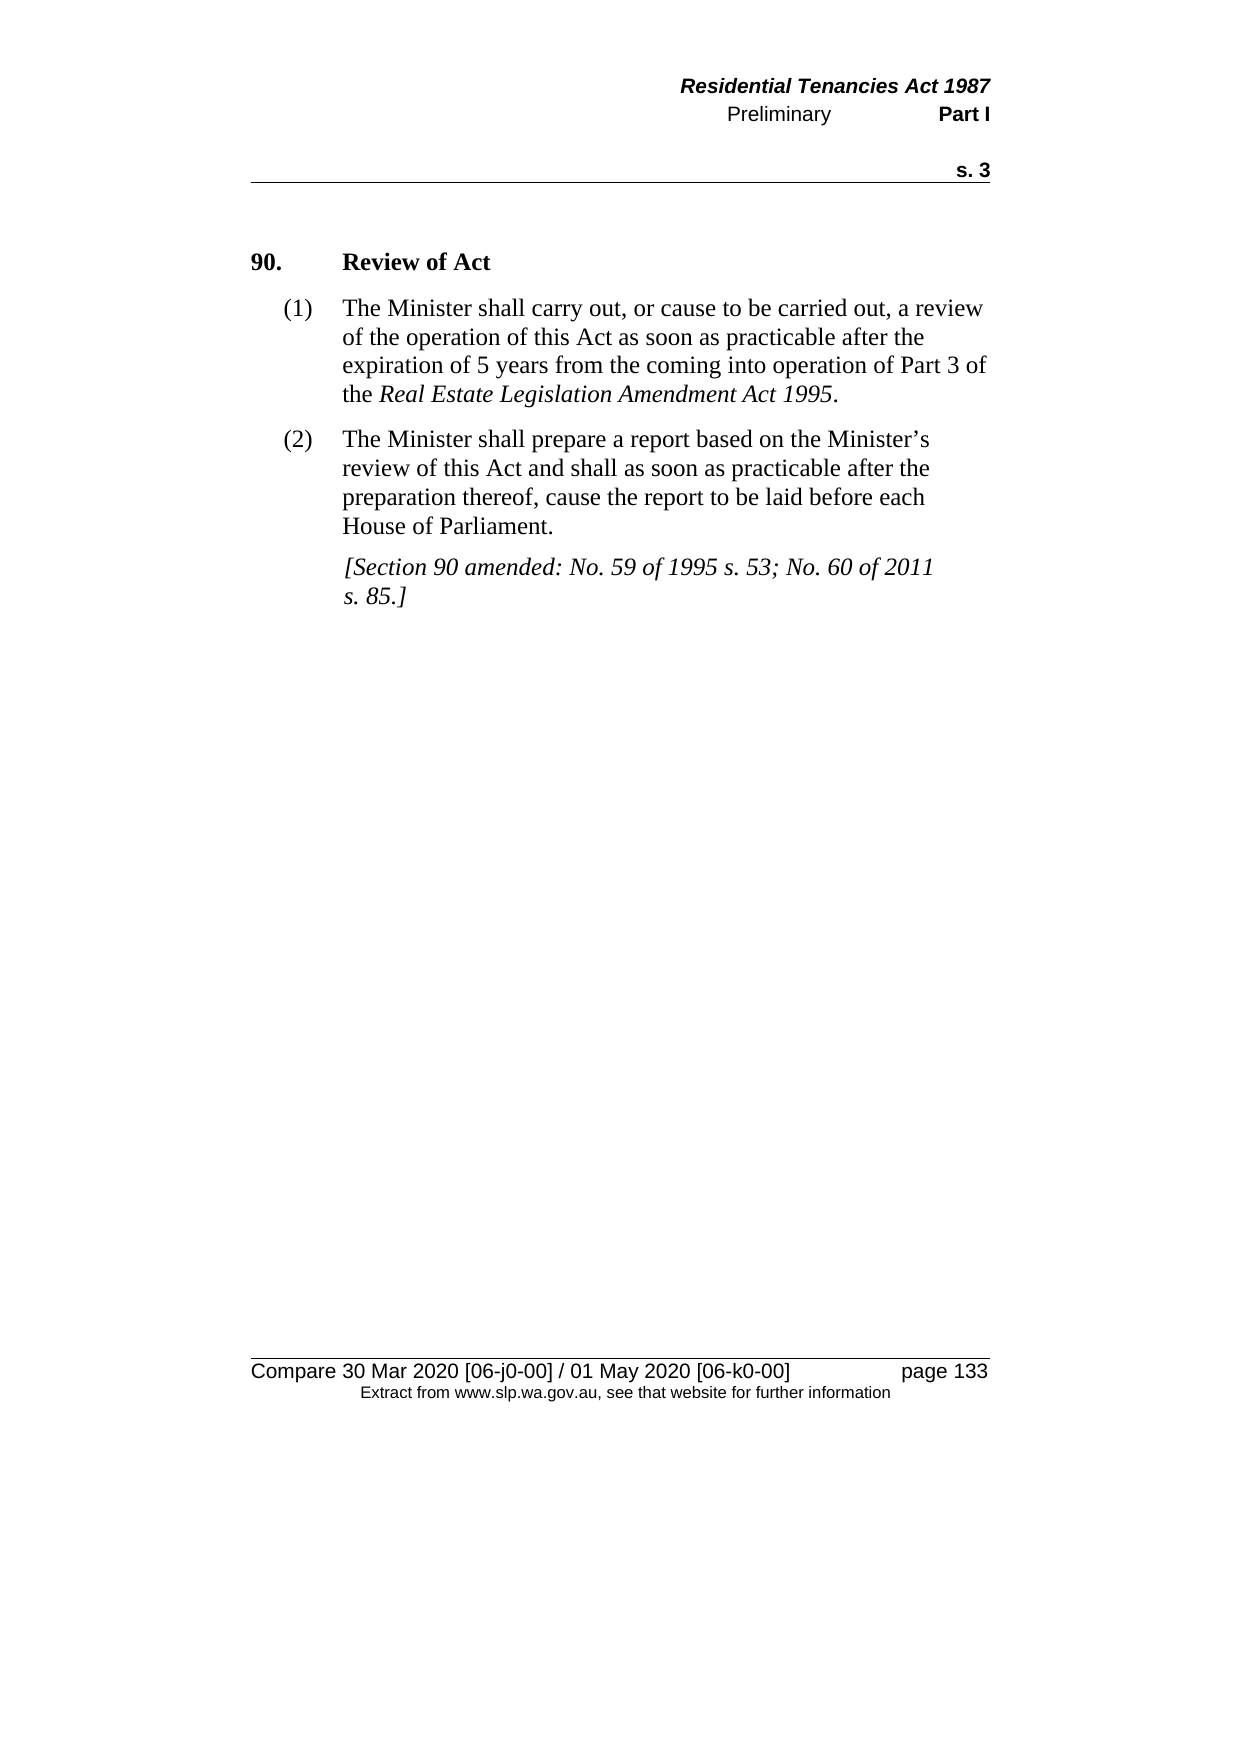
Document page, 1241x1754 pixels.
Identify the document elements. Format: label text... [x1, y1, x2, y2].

text [Section 90 amended: No. 59 of 1995 s. 53; No. 60 of 2011 s. 85.] [251, 552, 990, 609]
text (1) The Minister shall carry out, or cause to be carried out, a review of the operation of this Act as soon as practicable after the expiration of 5 years from the coming into operation of Part 3 of the Real Estate Legislation Amendment Act 1995. [251, 293, 990, 408]
subtitle 90. Review of Act [251, 247, 990, 276]
text (2) The Minister shall prepare a report based on the Minister’s review of this Act and shall as soon as practicable after the preparation thereof, cause the report to be laid before each House of Parliament. [251, 424, 990, 539]
